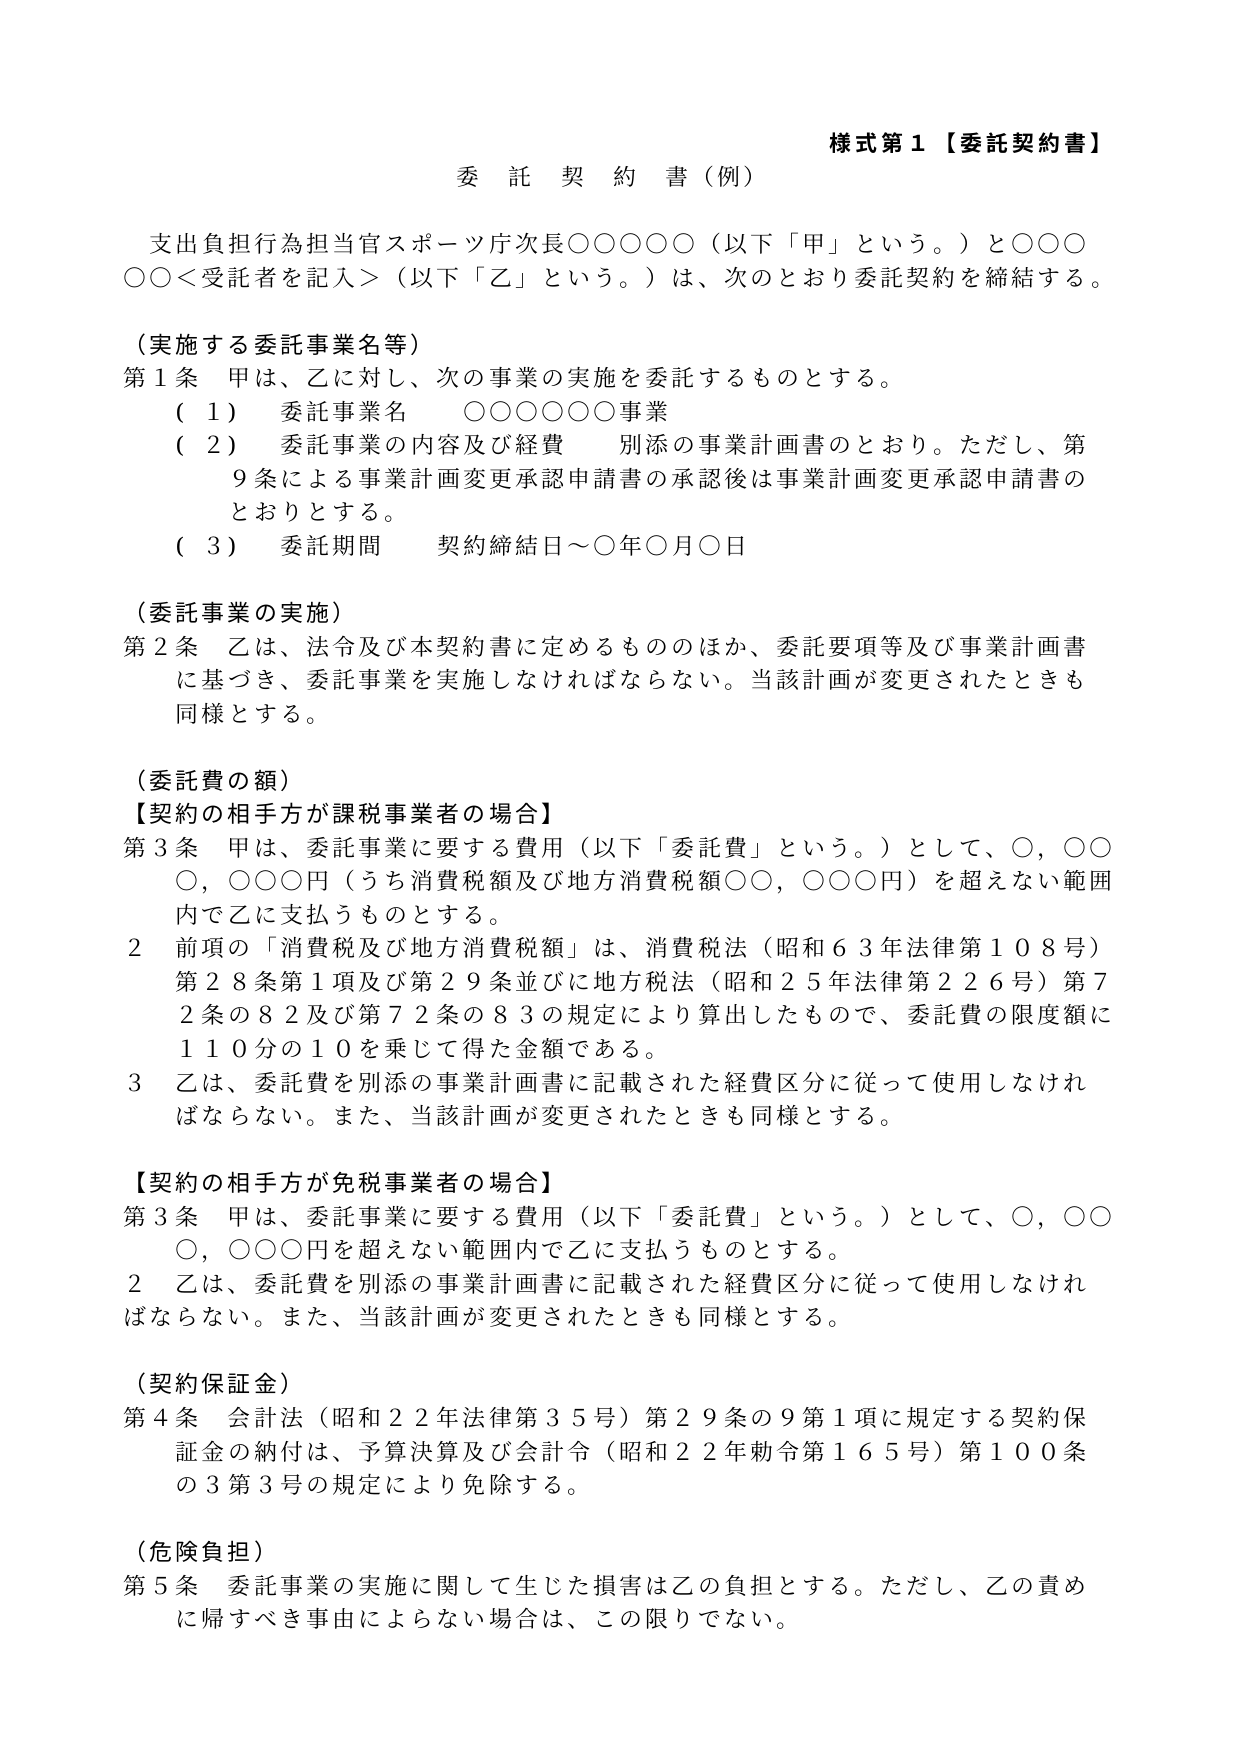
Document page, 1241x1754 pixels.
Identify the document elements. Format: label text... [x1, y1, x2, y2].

text 様式第１【委託契約書】 [123, 125, 1117, 159]
text （委託事業の実施） [123, 595, 1103, 628]
text ２ 前項の「消費税及び地方消費税額」は、消費税法（昭和６３年法律第１０８号）第２８条第１項及び第２９条並びに地方税法（昭和２５年法律第２２６号）第７２条の８２及び第７２条の８３の規定により算出したもので、委託費の限度額に１１０分の１０を乗じて得た金額である。 [123, 930, 1117, 1064]
text 【契約の相手方が課税事業者の場合】 [123, 796, 1103, 829]
text 委 託 契 約 書（例） [123, 159, 1103, 192]
text 支出負担行為担当官スポーツ庁次長○○○○○（以下「甲」という。）と○○○○○＜受託者を記入＞（以下「乙」という。）は、次のとおり委託契約を締結する。 [123, 226, 1103, 293]
text 第１条 甲は、乙に対し、次の事業の実施を委託するものとする。 [123, 360, 1103, 393]
text 第２条 乙は、法令及び本契約書に定めるもののほか、委託要項等及び事業計画書に基づき、委託事業を実施しなければならない。当該計画が変更されたときも同様とする。 [123, 628, 1103, 729]
text (１) 委託事業名 ○○○○○○事業 [150, 393, 1103, 427]
text （実施する委託事業名等） [123, 326, 1103, 360]
text 第３条 甲は、委託事業に要する費用（以下「委託費」という。）として、○，○○○，○○○円を超えない範囲内で乙に支払うものとする。 [123, 1198, 1117, 1266]
text ２ 乙は、委託費を別添の事業計画書に記載された経費区分に従って使用しなければならない。また、当該計画が変更されたときも同様とする。 [123, 1266, 1103, 1333]
text 第４条 会計法（昭和２２年法律第３５号）第２９条の９第１項に規定する契約保証金の納付は、予算決算及び会計令（昭和２２年勅令第１６５号）第１００条の３第３号の規定により免除する。 [123, 1400, 1103, 1500]
text (２) 委託事業の内容及び経費 別添の事業計画書のとおり。ただし、第９条による事業計画変更承認申請書の承認後は事業計画変更承認申請書のとおりとする。 [150, 427, 1103, 528]
text 第３条 甲は、委託事業に要する費用（以下「委託費」という。）として、○，○○○，○○○円（うち消費税額及び地方消費税額○○，○○○円）を超えない範囲内で乙に支払うものとする。 [123, 829, 1117, 930]
text (３) 委託期間 契約締結日～○年○月○日 [150, 528, 1103, 561]
text （危険負担） [123, 1534, 1103, 1567]
text 【契約の相手方が免税事業者の場合】 [123, 1165, 1103, 1198]
text （委託費の額） [123, 762, 1103, 796]
text （契約保証金） [123, 1366, 1103, 1400]
text ３ 乙は、委託費を別添の事業計画書に記載された経費区分に従って使用しなければならない。また、当該計画が変更されたときも同様とする。 [123, 1064, 1103, 1131]
text 第５条 委託事業の実施に関して生じた損害は乙の負担とする。ただし、乙の責めに帰すべき事由によらない場合は、この限りでない。 [123, 1567, 1103, 1634]
